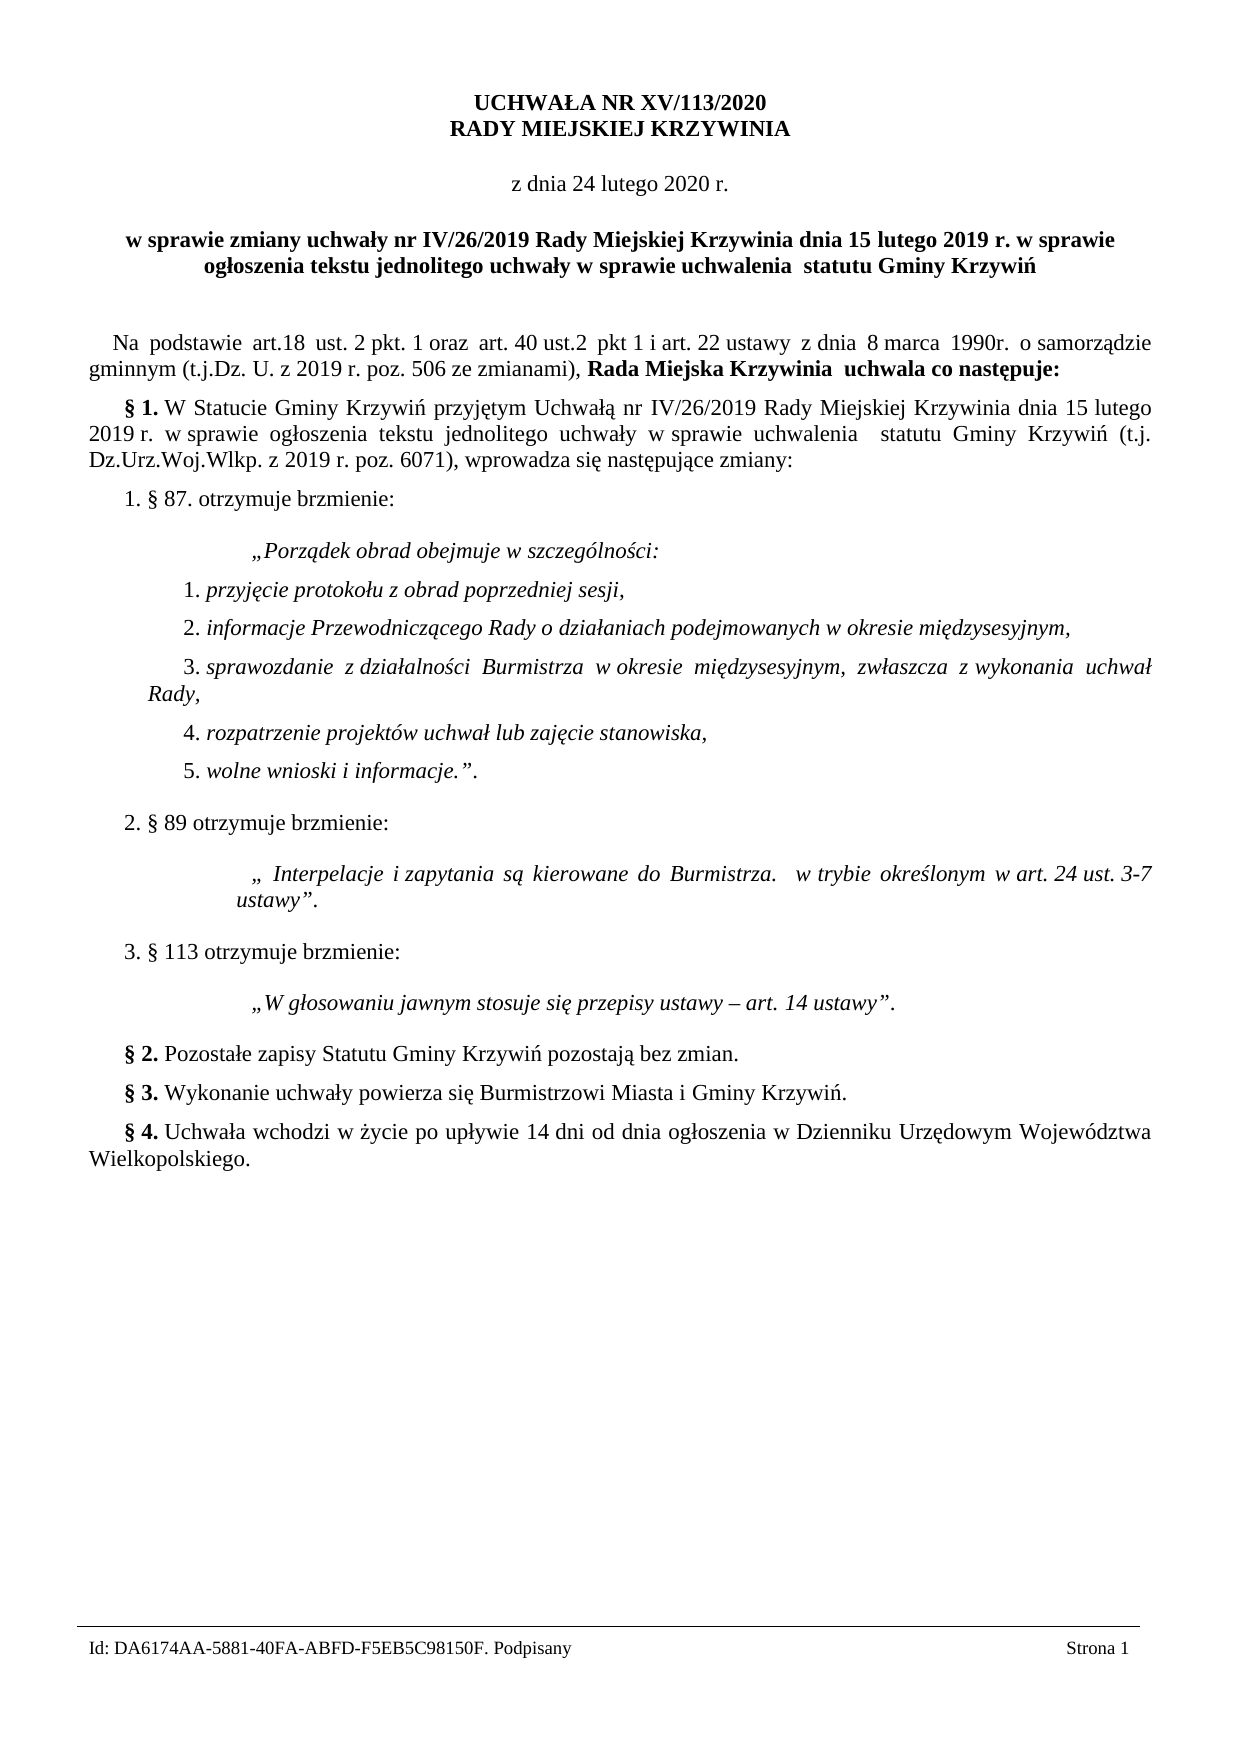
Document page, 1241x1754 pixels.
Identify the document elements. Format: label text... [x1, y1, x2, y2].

text 5. wolne wnioski i informacje.”. [148, 757, 1152, 784]
text § 3. Wykonanie uchwały powierza się Burmistrzowi Miasta i Gminy Krzywiń. [88, 1079, 1152, 1106]
text 1. przyjęcie protokołu z obrad poprzedniej sesji, [148, 576, 1152, 602]
text § 1. W Statucie Gminy Krzywiń przyjętym Uchwałą nr IV/26/2019 Rady Miejskiej Krzywinia dnia 15 lutego 2019 r. w sprawie ogłoszenia tekstu jednolitego uchwały w sprawie uchwalenia statutu Gminy Krzywiń (t.j. Dz.Urz.Woj.Wlkp. z 2019 r. poz. 6071), wprowadza się następujące zmiany: [88, 394, 1152, 473]
text 1. § 87. otrzymuje brzmienie: [88, 485, 1152, 512]
text z dnia 24 lutego 2020 r. [88, 170, 1152, 197]
text 4. rozpatrzenie projektów uchwał lub zajęcie stanowiska, [148, 718, 1152, 745]
text § 4. Uchwała wchodzi w życie po upływie 14 dni od dnia ogłoszenia w Dzienniku Urzędowym Województwa Wielkopolskiego. [88, 1118, 1152, 1171]
text „ Interpelacje i zapytania są kierowane do Burmistrza. w trybie określonym w art. 24 ust. 3-7 ustawy”. [236, 860, 1152, 913]
text Uchwała Nr XV/113/2020 Rady Miejskiej Krzywinia [88, 88, 1152, 141]
text „W głosowaniu jawnym stosuje się przepisy ustawy – art. 14 ustawy”. [236, 989, 1152, 1016]
text § 2. Pozostałe zapisy Statutu Gminy Krzywiń pozostają bez zmian. [88, 1041, 1152, 1067]
text Na podstawie art.18 ust. 2 pkt. 1 oraz art. 40 ust.2 pkt 1 i art. 22 ustawy z dnia 8 marca 1990r. o samorządzie gminnym (t.j.Dz. U. z 2019 r. poz. 506 ze zmianami), Rada Miejska Krzywinia uchwala co następuje: [88, 329, 1152, 381]
text 2. informacje Przewodniczącego Rady o działaniach podejmowanych w okresie międzysesyjnym, [148, 614, 1152, 641]
text 2. § 89 otrzymuje brzmienie: [88, 809, 1152, 835]
text 3. § 113 otrzymuje brzmienie: [88, 938, 1152, 964]
text 3. sprawozdanie z działalności Burmistrza w okresie międzysesyjnym, zwłaszcza z wykonania uchwał Rady, [148, 653, 1152, 706]
text w sprawie zmiany uchwały nr IV/26/2019 Rady Miejskiej Krzywinia dnia 15 lutego 2019 r. w sprawie ogłoszenia tekstu jednolitego uchwały w sprawie uchwalenia statutu Gminy Krzywiń [88, 226, 1152, 279]
text „Porządek obrad obejmuje w szczególności: [236, 537, 1152, 563]
